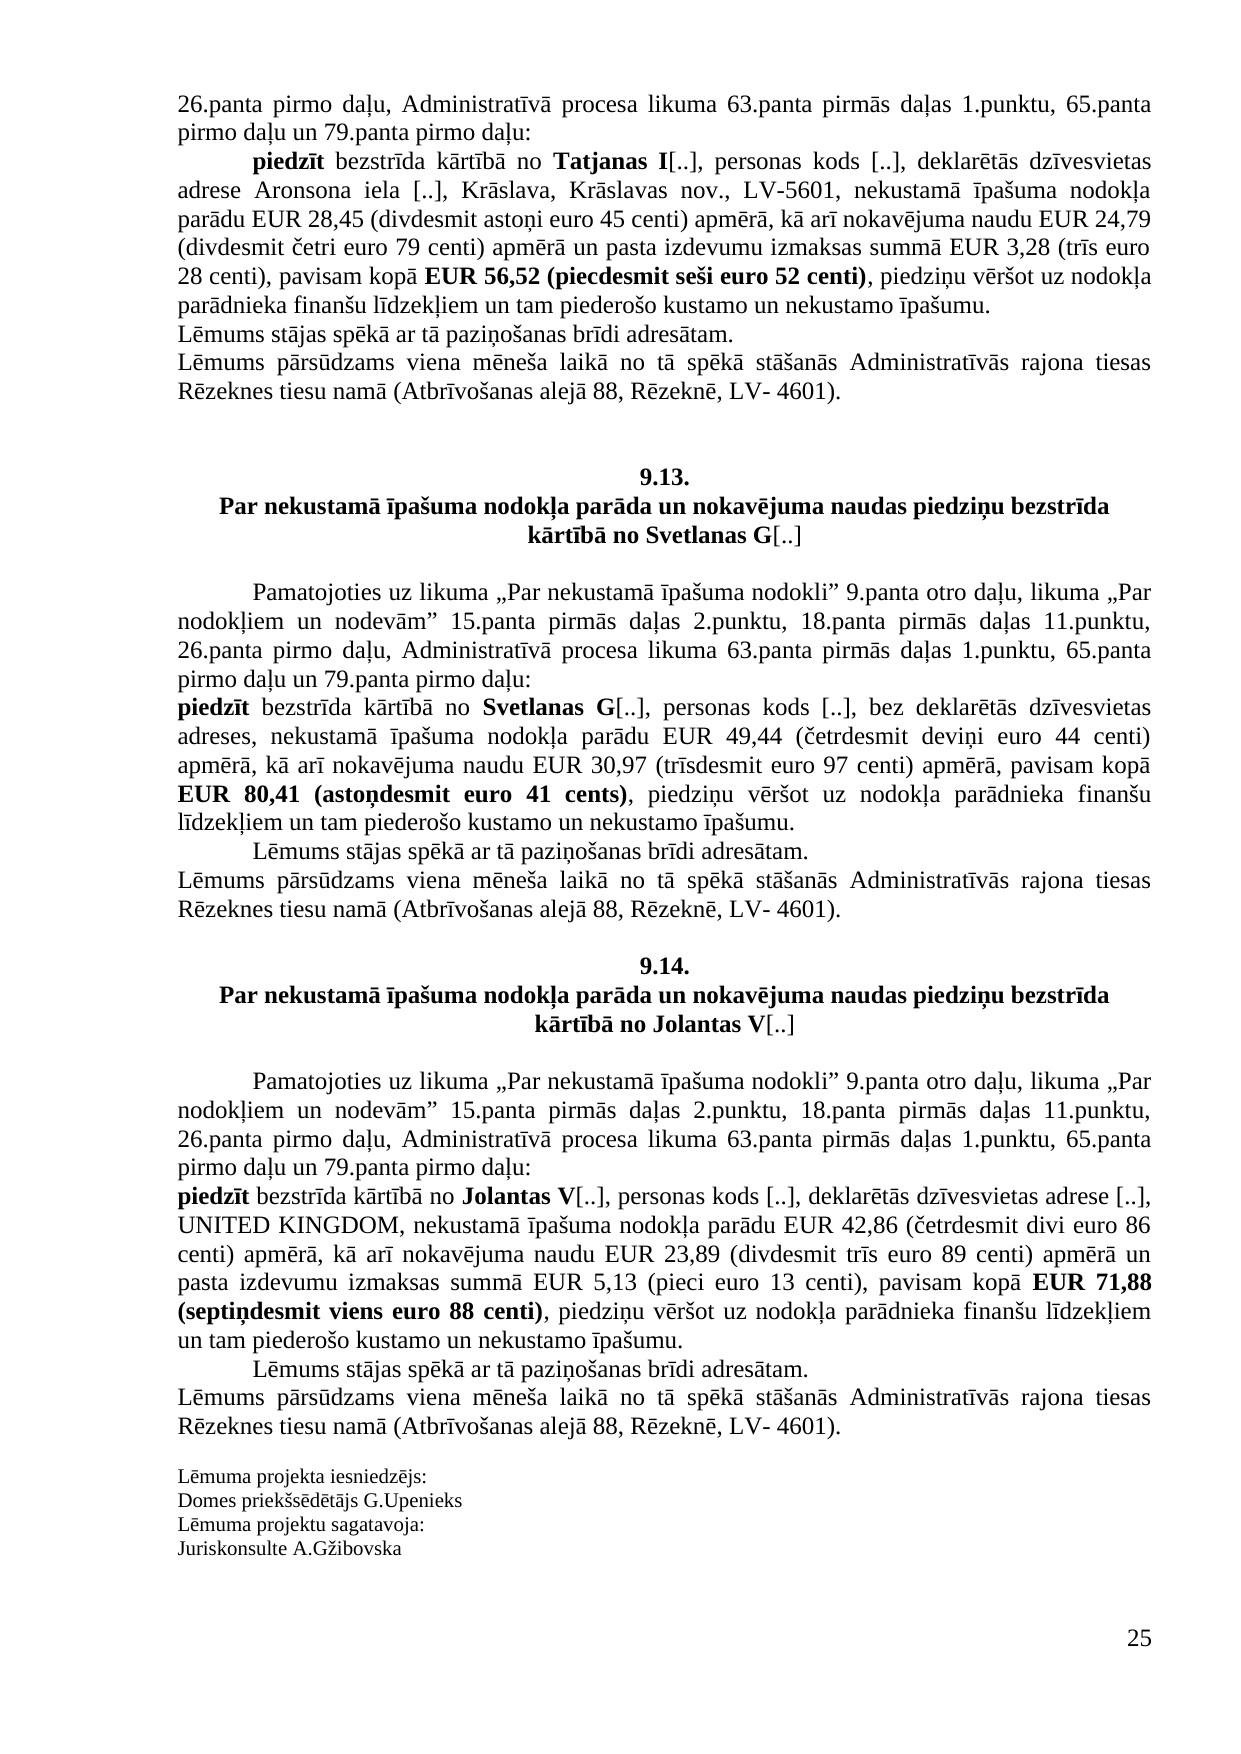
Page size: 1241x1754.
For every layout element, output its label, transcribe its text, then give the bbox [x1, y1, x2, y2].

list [177, 89, 1152, 146]
text Lēmuma projekta iesniedzējs: [177, 1464, 1152, 1488]
text 9.14. [177, 951, 1152, 980]
text Lēmums stājas spēkā ar tā paziņošanas brīdi adresātam. [177, 319, 1152, 347]
list piedzīt bezstrīda kārtībā no Jolantas V[..], personas kods [..], deklarētās dzīvesvietas adrese [..], UNITED KINGDOM, nekustamā īpašuma nodokļa parādu EUR 42,86 (četrdesmit divi euro 86 centi) apmērā, kā arī nokavējuma naudu EUR 23,89 (divdesmit trīs euro 89 centi) apmērā un pasta izdevumu izmaksas summā EUR 5,13 (pieci euro 13 centi), pavisam kopā EUR 71,88 (septiņdesmit viens euro 88 centi), piedziņu vēršot uz nodokļa parādnieka finanšu līdzekļiem un tam piederošo kustamo un nekustamo īpašumu. [177, 1181, 1152, 1354]
text Domes priekšsēdētājs G.Upenieks [177, 1488, 1152, 1512]
text Par nekustamā īpašuma nodokļa parāda un nokavējuma naudas piedziņu bezstrīda kārtībā no Jolantas V[..] [177, 980, 1152, 1037]
text 9.13. [177, 462, 1152, 491]
text Lēmuma projektu sagatavoja: [177, 1512, 1152, 1536]
list Lēmums stājas spēkā ar tā paziņošanas brīdi adresātam. [177, 1354, 1152, 1382]
text Par nekustamā īpašuma nodokļa parāda un nokavējuma naudas piedziņu bezstrīda kārtībā no Svetlanas G[..] [177, 491, 1152, 549]
list piedzīt bezstrīda kārtībā no Svetlanas G[..], personas kods [..], bez deklarētās dzīvesvietas adreses, nekustamā īpašuma nodokļa parādu EUR 49,44 (četrdesmit deviņi euro 44 centi) apmērā, kā arī nokavējuma naudu EUR 30,97 (trīsdesmit euro 97 centi) apmērā, pavisam kopā EUR 80,41 (astoņdesmit euro 41 cents), piedziņu vēršot uz nodokļa parādnieka finanšu līdzekļiem un tam piederošo kustamo un nekustamo īpašumu. [177, 692, 1152, 836]
text Juriskonsulte A.Gžibovska [177, 1536, 1152, 1560]
list Lēmums stājas spēkā ar tā paziņošanas brīdi adresātam. [177, 836, 1152, 865]
list piedzīt bezstrīda kārtībā no Tatjanas I[..], personas kods [..], deklarētās dzīvesvietas adrese Aronsona iela [..], Krāslava, Krāslavas nov., LV-5601, nekustamā īpašuma nodokļa parādu EUR 28,45 (divdesmit astoņi euro 45 centi) apmērā, kā arī nokavējuma naudu EUR 24,79 (divdesmit četri euro 79 centi) apmērā un pasta izdevumu izmaksas summā EUR 3,28 (trīs euro 28 centi), pavisam kopā EUR 56,52 (piecdesmit seši euro 52 centi), piedziņu vēršot uz nodokļa parādnieka finanšu līdzekļiem un tam piederošo kustamo un nekustamo īpašumu. [177, 146, 1152, 319]
